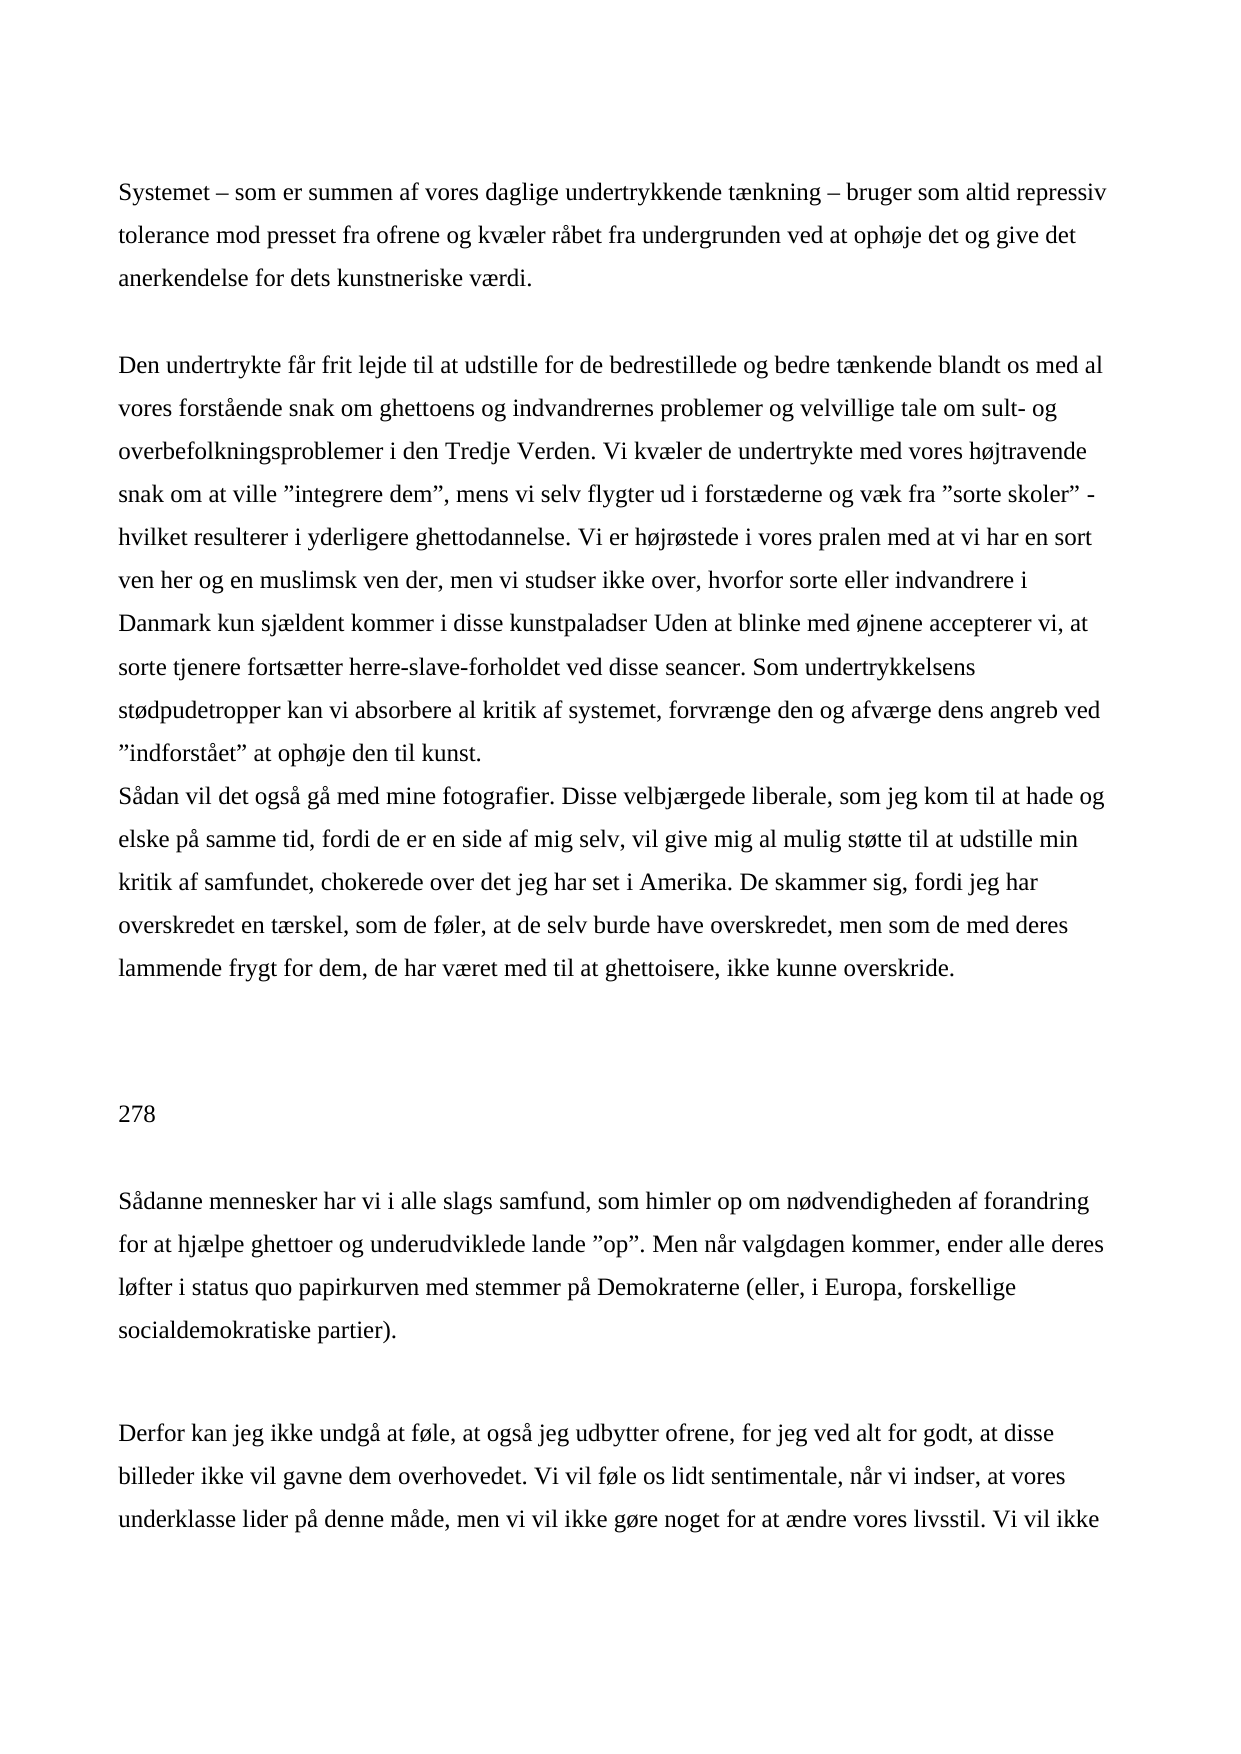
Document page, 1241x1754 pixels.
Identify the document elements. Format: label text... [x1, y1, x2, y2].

text 278 Sådanne mennesker har vi i alle slags samfund, som himler op om nødvendigheden af forandring for at hjælpe ghettoer og underudviklede lande ”op”. Men når valgdagen kommer, ender alle deres løfter i status quo papirkurven med stemmer på Demokraterne (eller, i Europa, forskellige socialdemokratiske partier). [118, 1013, 1122, 1344]
text Den undertrykte får frit lejde til at udstille for de bedrestillede og bedre tænkende blandt os med al vores forstående snak om ghettoens og indvandrernes problemer og velvillige tale om sult- og overbefolkningsproblemer i den Tredje Verden. Vi kvæler de undertrykte med vores højtravende snak om at ville ”integrere dem”, mens vi selv flygter ud i forstæderne og væk fra ”sorte skoler” - hvilket resulterer i yderligere ghettodannelse. Vi er højrøstede i vores pralen med at vi har en sort ven her og en muslimsk ven der, men vi studser ikke over, hvorfor sorte eller indvandrere i Danmark kun sjældent kommer i disse kunstpaladser Uden at blinke med øjnene accepterer vi, at sorte tjenere fortsætter herre-slave-forholdet ved disse seancer. Som undertrykkelsens stødpudetropper kan vi absorbere al kritik af systemet, forvrænge den og afværge dens angreb ved ”indforstået” at ophøje den til kunst. Sådan vil det også gå med mine fotografier. Disse velbjærgede liberale, som jeg kom til at hade og elske på samme tid, fordi de er en side af mig selv, vil give mig al mulig støtte til at udstille min kritik af samfundet, chokerede over det jeg har set i Amerika. De skammer sig, fordi jeg har overskredet en tærskel, som de føler, at de selv burde have overskredet, men som de med deres lammende frygt for dem, de har været med til at ghettoisere, ikke kunne overskride. [118, 307, 1122, 982]
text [118, 1375, 1122, 1533]
text Systemet – som er summen af vores daglige undertrykkende tænkning – bruger som altid repressiv tolerance mod presset fra ofrene og kvæler råbet fra undergrunden ved at ophøje det og give det anerkendelse for dets kunstneriske værdi. [118, 177, 1122, 292]
